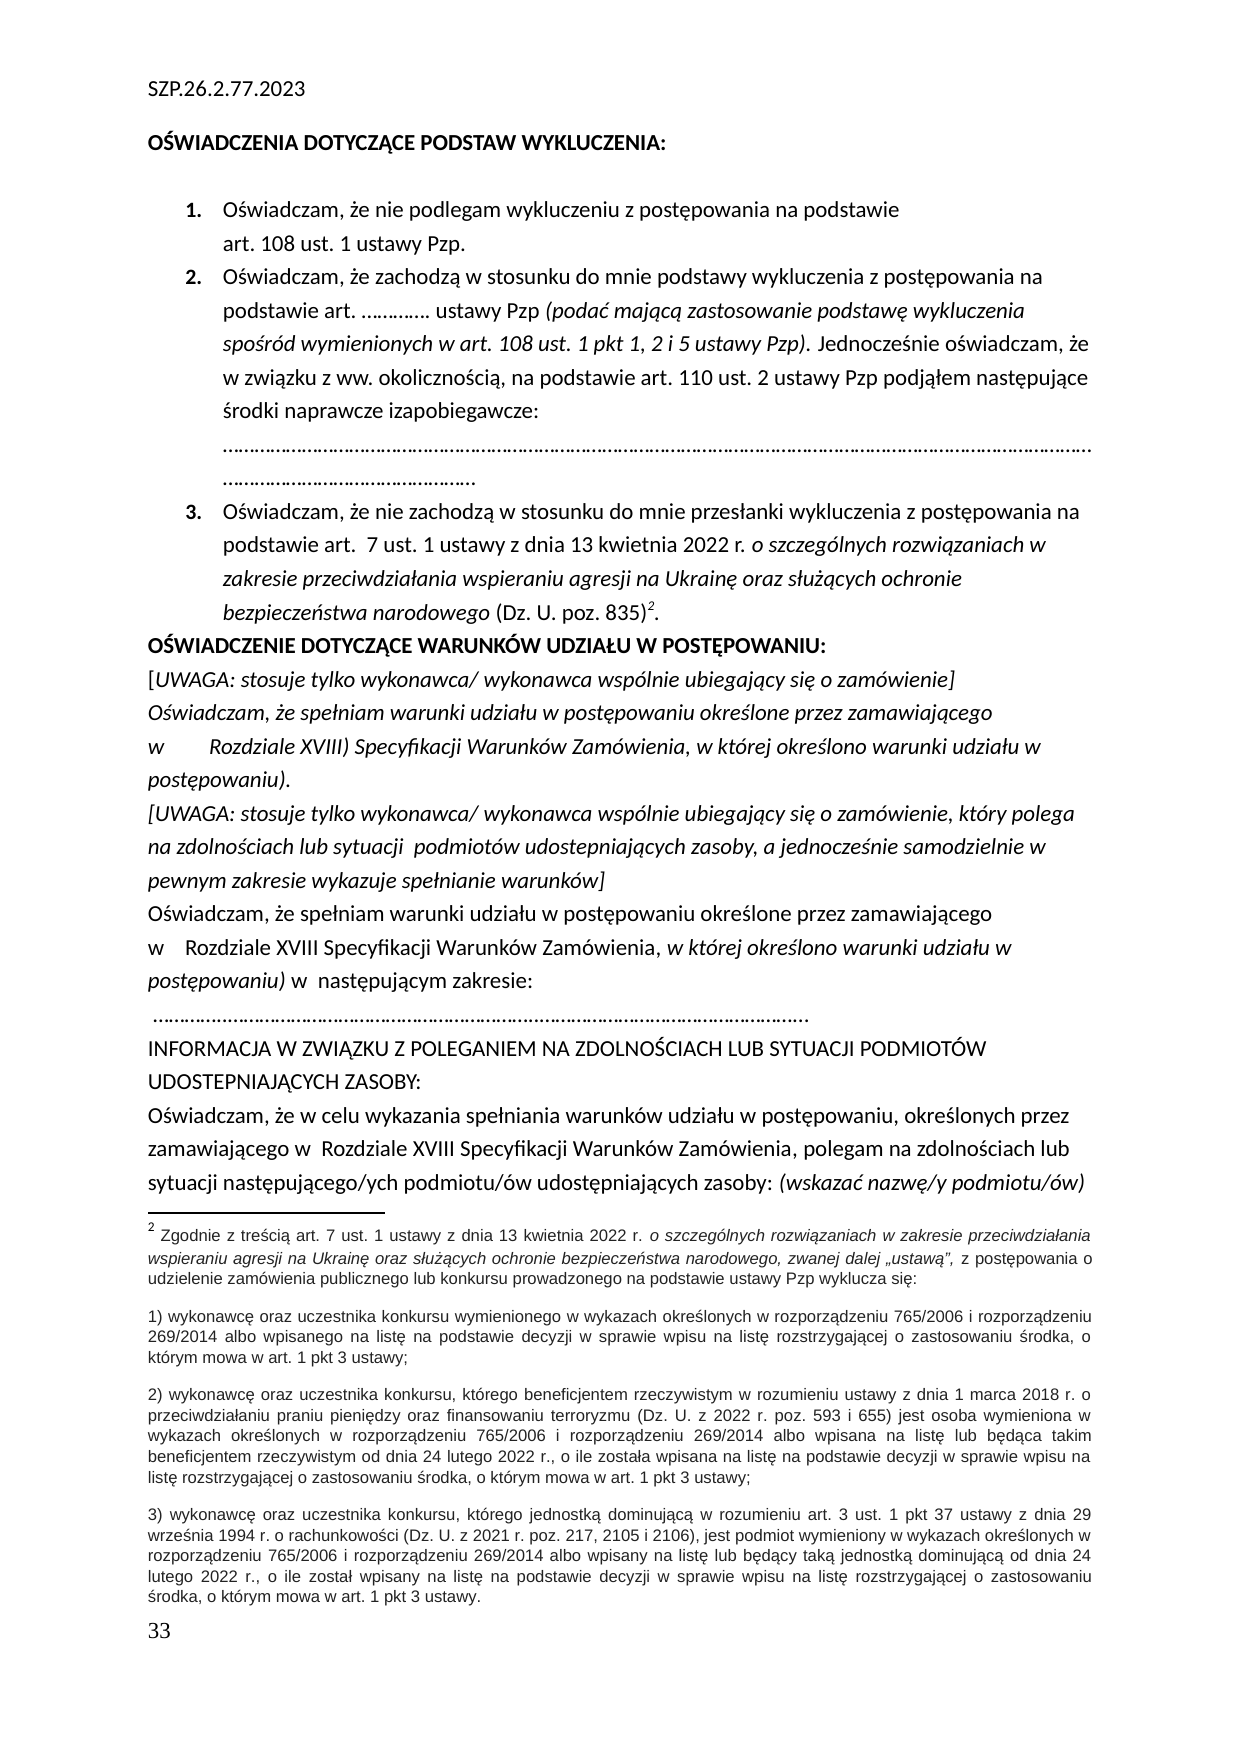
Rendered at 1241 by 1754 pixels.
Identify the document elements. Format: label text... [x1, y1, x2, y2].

text OŚWIADCZENIA DOTYCZĄCE PODSTAW WYKLUCZENIA: [148, 128, 1093, 156]
text OŚWIADCZENIE DOTYCZĄCE WARUNKÓW UDZIAŁU W POSTĘPOWANIU: [148, 631, 1093, 659]
text Oświadczam, że spełniam warunki udziału w postępowaniu określone przez zamawiającego w Rozdziale XVIII) Specyfikacji Warunków Zamówienia, w której określono warunki udziału w postępowaniu). [148, 698, 1093, 793]
text [UWAGA: stosuje tylko wykonawca/ wykonawca wspólnie ubiegający się o zamówienie, który polega na zdolnościach lub sytuacji podmiotów udostepniających zasoby, a jednocześnie samodzielnie w pewnym zakresie wykazuje spełnianie warunków] [148, 799, 1093, 894]
list Oświadczam, że nie podlegam wykluczeniu z postępowania na podstawie art. 108 ust. 1 ustawy Pzp. [185, 195, 1093, 257]
text [UWAGA: stosuje tylko wykonawca/ wykonawca wspólnie ubiegający się o zamówienie] [148, 665, 1093, 693]
list Oświadczam, że nie zachodzą w stosunku do mnie przesłanki wykluczenia z postępowania na podstawie art. 7 ust. 1 ustawy z dnia 13 kwietnia 2022 r. o szczególnych rozwiązaniach w zakresie przeciwdziałania wspieraniu agresji na Ukrainę oraz służących ochronie bezpieczeństwa narodowego (Dz. U. poz. 835). [185, 497, 1093, 626]
list Oświadczam, że zachodzą w stosunku do mnie podstawy wykluczenia z postępowania na podstawie art. …………. ustawy Pzp (podać mającą zastosowanie podstawę wykluczenia spośród wymienionych w art. 108 ust. 1 pkt 1, 2 i 5 ustawy Pzp). Jednocześnie oświadczam, że w związku z ww. okolicznością, na podstawie art. 110 ust. 2 ustawy Pzp podjąłem następujące środki naprawcze izapobiegawcze: …………………………………………………………………………………………………………………………………………………………………………………………… [185, 262, 1093, 491]
text INFORMACJA W ZWIĄZKU Z POLEGANIEM NA ZDOLNOŚCIACH LUB SYTUACJI PODMIOTÓW UDOSTEPNIAJĄCYCH ZASOBY: [148, 1034, 1093, 1095]
text …………..…………………………………………………..…………………………………………... [148, 1000, 1093, 1028]
text Oświadczam, że w celu wykazania spełniania warunków udziału w postępowaniu, określonych przez zamawiającego w Rozdziale XVIII Specyfikacji Warunków Zamówienia, polegam na zdolnościach lub sytuacji następującego/ych podmiotu/ów udostępniających zasoby: (wskazać nazwę/y podmiotu/ów)………………… ………………………..……………………………………………… w następującym zakresie: ……………………………………………………………………. [148, 1101, 1093, 1196]
text Oświadczam, że spełniam warunki udziału w postępowaniu określone przez zamawiającego w Rozdziale XVIII Specyfikacji Warunków Zamówienia, w której określono warunki udziału w postępowaniu) w następującym zakresie: [148, 899, 1093, 994]
